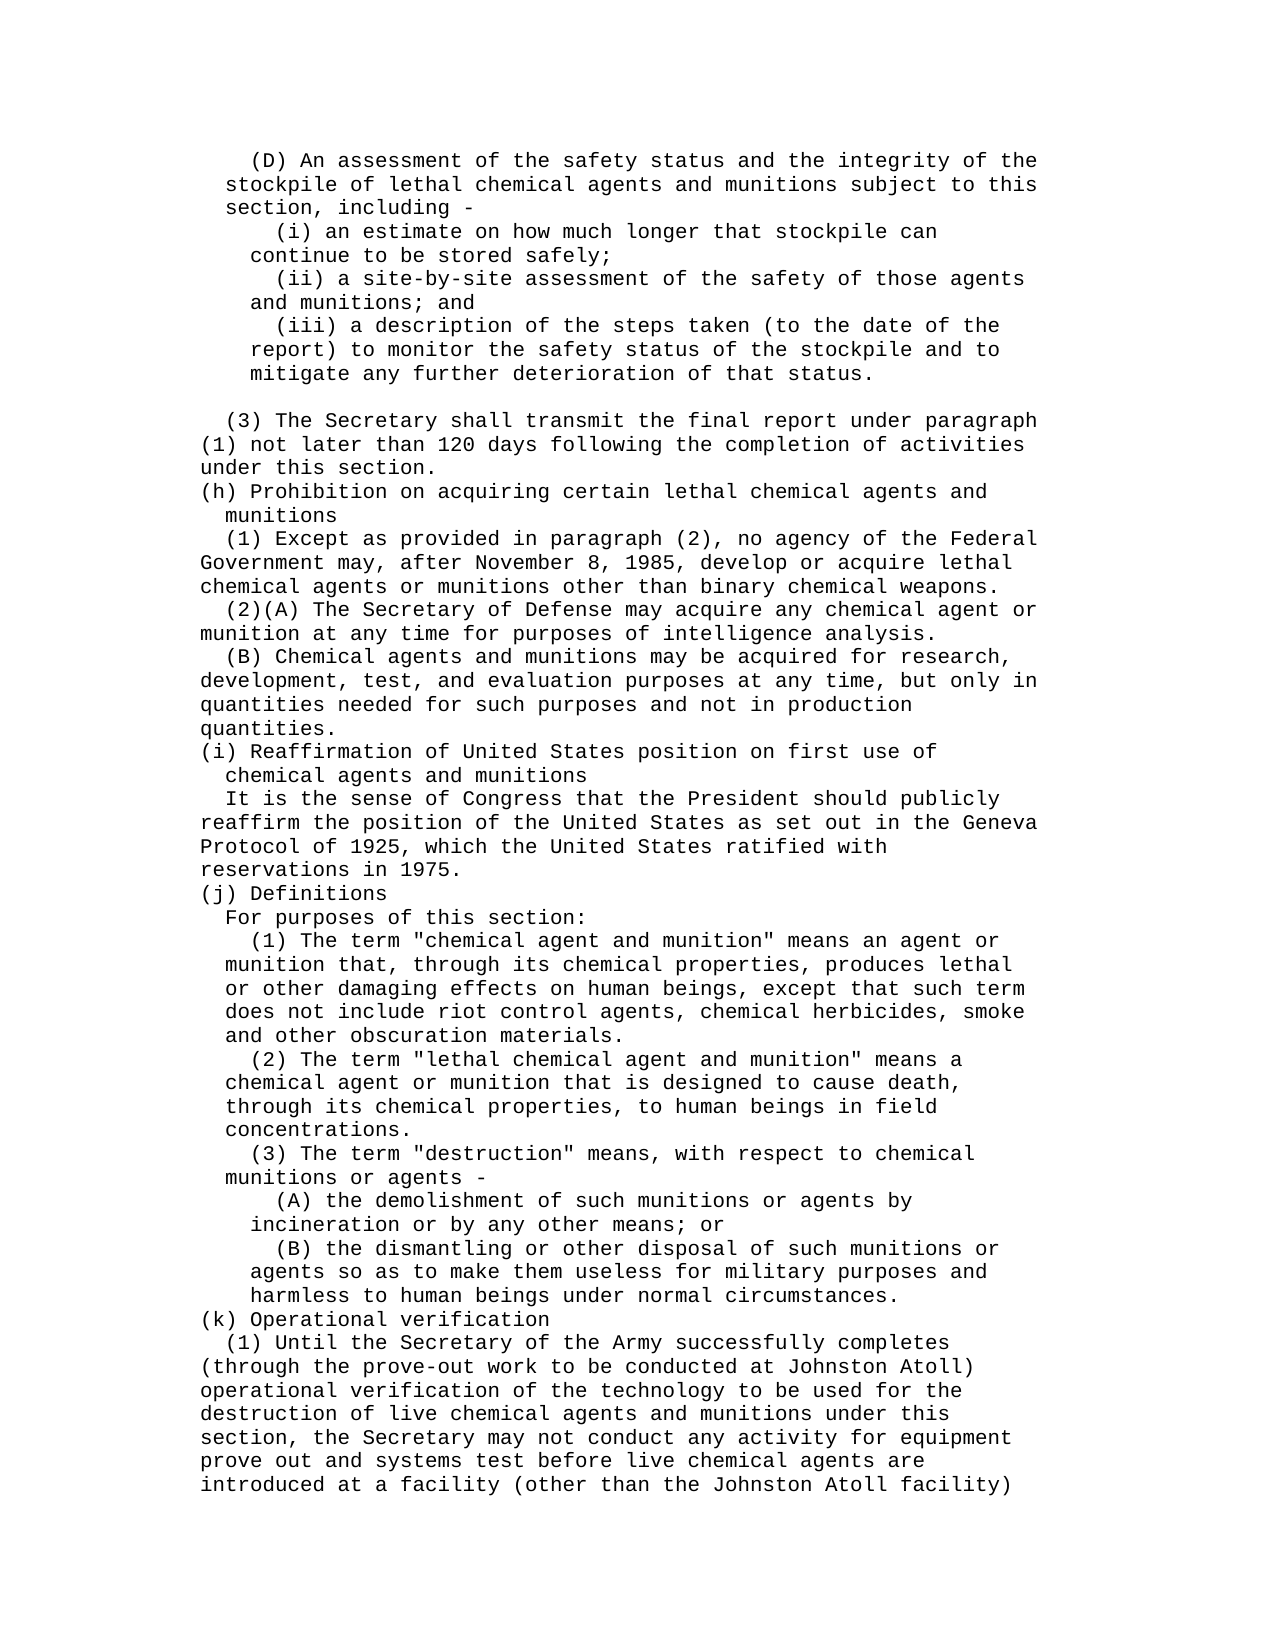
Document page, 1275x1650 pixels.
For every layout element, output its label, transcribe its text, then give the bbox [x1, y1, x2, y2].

text destruction of live chemical agents and munitions under this [150, 1403, 1125, 1427]
text incineration or by any other means; or [150, 1214, 1125, 1238]
text under this section. [150, 457, 1125, 481]
text munitions or agents - [150, 1167, 1125, 1190]
text (i) an estimate on how much longer that stockpile can [150, 221, 1125, 244]
text (2) The term "lethal chemical agent and munition" means a [150, 1048, 1125, 1072]
text stockpile of lethal chemical agents and munitions subject to this [150, 174, 1125, 197]
text mitigate any further deterioration of that status. [150, 363, 1125, 386]
text development, test, and evaluation purposes at any time, but only in [150, 670, 1125, 694]
text (B) the dismantling or other disposal of such munitions or [150, 1238, 1125, 1261]
text and munitions; and [150, 292, 1125, 316]
text does not include riot control agents, chemical herbicides, smoke [150, 1001, 1125, 1025]
text or other damaging effects on human beings, except that such term [150, 978, 1125, 1001]
text (k) Operational verification [150, 1309, 1125, 1332]
text chemical agent or munition that is designed to cause death, [150, 1072, 1125, 1096]
text chemical agents or munitions other than binary chemical weapons. [150, 576, 1125, 599]
text section, including - [150, 197, 1125, 221]
text munitions [150, 505, 1125, 528]
text continue to be stored safely; [150, 244, 1125, 268]
text and other obscuration materials. [150, 1025, 1125, 1048]
text (1) Until the Secretary of the Army successfully completes [150, 1332, 1125, 1356]
text munition at any time for purposes of intelligence analysis. [150, 623, 1125, 647]
text agents so as to make them useless for military purposes and [150, 1261, 1125, 1285]
text (1) not later than 120 days following the completion of activities [150, 434, 1125, 457]
text reservations in 1975. [150, 859, 1125, 883]
text (2)(A) The Secretary of Defense may acquire any chemical agent or [150, 599, 1125, 623]
text Protocol of 1925, which the United States ratified with [150, 836, 1125, 859]
text (A) the demolishment of such munitions or agents by [150, 1190, 1125, 1214]
text (iii) a description of the steps taken (to the date of the [150, 316, 1125, 339]
text operational verification of the technology to be used for the [150, 1379, 1125, 1403]
text quantities. [150, 717, 1125, 741]
text (1) The term "chemical agent and munition" means an agent or [150, 930, 1125, 954]
text harmless to human beings under normal circumstances. [150, 1285, 1125, 1309]
text reaffirm the position of the United States as set out in the Geneva [150, 812, 1125, 836]
text munition that, through its chemical properties, produces lethal [150, 954, 1125, 978]
text section, the Secretary may not conduct any activity for equipment [150, 1427, 1125, 1451]
text (j) Definitions [150, 883, 1125, 907]
text (3) The term "destruction" means, with respect to chemical [150, 1143, 1125, 1167]
text (3) The Secretary shall transmit the final report under paragraph [150, 410, 1125, 434]
text report) to monitor the safety status of the stockpile and to [150, 339, 1125, 363]
text quantities needed for such purposes and not in production [150, 694, 1125, 717]
text (1) Except as provided in paragraph (2), no agency of the Federal [150, 528, 1125, 552]
text introduced at a facility (other than the Johnston Atoll facility) [150, 1474, 1125, 1498]
text For purposes of this section: [150, 907, 1125, 930]
text (D) An assessment of the safety status and the integrity of the [150, 150, 1125, 174]
text concentrations. [150, 1119, 1125, 1143]
text through its chemical properties, to human beings in field [150, 1096, 1125, 1119]
text (i) Reaffirmation of United States position on first use of [150, 741, 1125, 765]
text chemical agents and munitions [150, 765, 1125, 788]
text (ii) a site-by-site assessment of the safety of those agents [150, 268, 1125, 292]
text (through the prove-out work to be conducted at Johnston Atoll) [150, 1356, 1125, 1379]
text (B) Chemical agents and munitions may be acquired for research, [150, 647, 1125, 670]
text It is the sense of Congress that the President should publicly [150, 788, 1125, 812]
text prove out and systems test before live chemical agents are [150, 1451, 1125, 1474]
text (h) Prohibition on acquiring certain lethal chemical agents and [150, 481, 1125, 505]
text Government may, after November 8, 1985, develop or acquire lethal [150, 552, 1125, 576]
